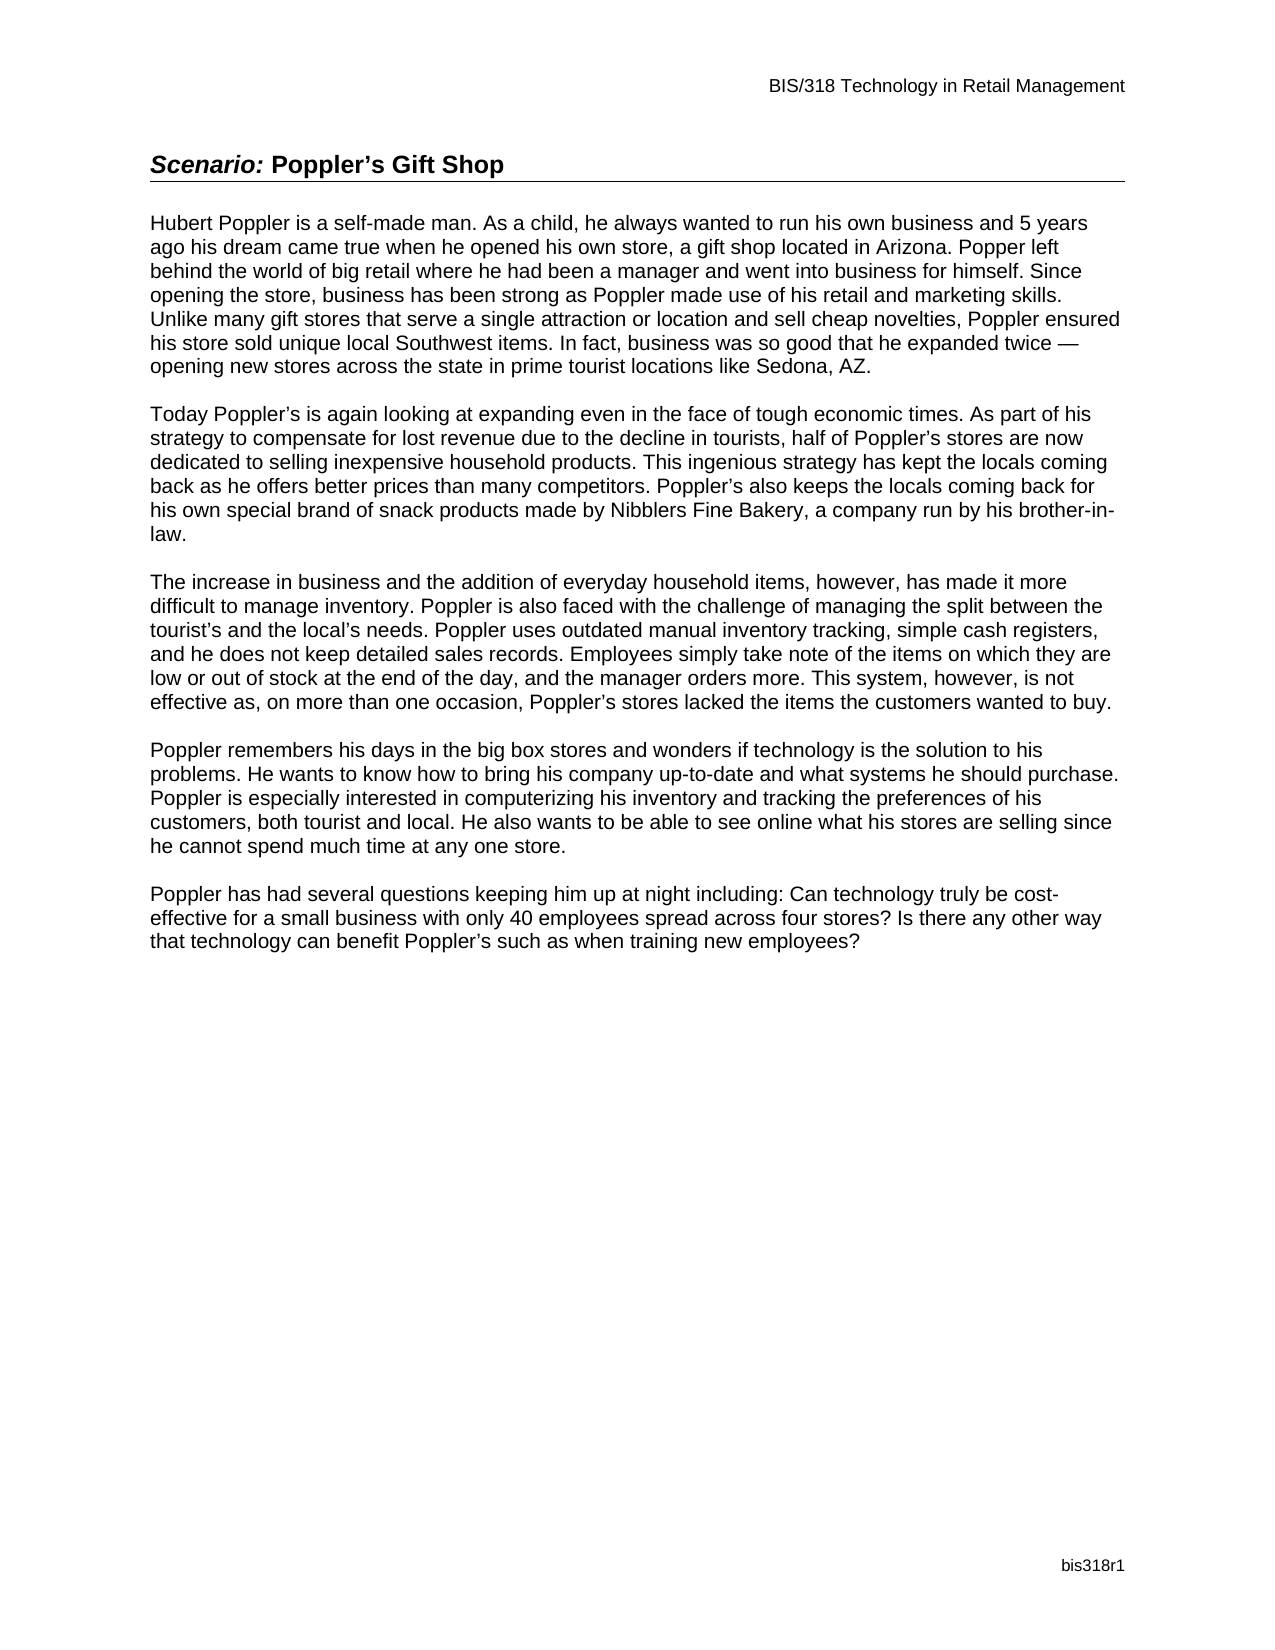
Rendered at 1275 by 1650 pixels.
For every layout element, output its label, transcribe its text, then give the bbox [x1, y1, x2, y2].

text Today Poppler’s is again looking at expanding even in the face of tough economic times. As part of his strategy to compensate for lost revenue due to the decline in tourists, half of Poppler’s stores are now dedicated to selling inexpensive household products. This ingenious strategy has kept the locals coming back as he offers better prices than many competitors. Poppler’s also keeps the locals coming back for his own special brand of snack products made by Nibblers Fine Bakery, a company run by his brother-in-law. [150, 402, 1125, 546]
text Poppler has had several questions keeping him up at night including: Can technology truly be cost- effective for a small business with only 40 employees spread across four stores? Is there any other way that technology can benefit Poppler’s such as when training new employees? [150, 881, 1125, 953]
text The increase in business and the addition of everyday household items, however, has made it more difficult to manage inventory. Poppler is also faced with the challenge of managing the split between the tourist’s and the local’s needs. Poppler uses outdated manual inventory tracking, simple cash registers, and he does not keep detailed sales records. Employees simply take note of the items on which they are low or out of stock at the end of the day, and the manager orders more. This system, however, is not effective as, on more than one occasion, Poppler’s stores lacked the items the customers wanted to buy. [150, 570, 1125, 714]
text Hubert Poppler is a self-made man. As a child, he always wanted to run his own business and 5 years ago his dream came true when he opened his own store, a gift shop located in . Popper left behind the world of big retail where he had been a manager and went into business for himself. Since opening the store, business has been strong as Poppler made use of his retail and marketing skills. Unlike many gift stores that serve a single attraction or location and sell cheap novelties, Poppler ensured his store sold unique local Southwest items. In fact, business was so good that he expanded twice — opening new stores across the state in prime tourist locations like [150, 211, 1125, 378]
text Scenario: Poppler’s Gift Shop [150, 150, 1125, 181]
text Poppler remembers his days in the big box stores and wonders if technology is the solution to his problems. He wants to know how to bring his company up-to-date and what systems he should purchase. Poppler is especially interested in computerizing his inventory and tracking the preferences of his customers, both tourist and local. He also wants to be able to see online what his stores are selling since he cannot spend much time at any one store. [150, 738, 1125, 857]
